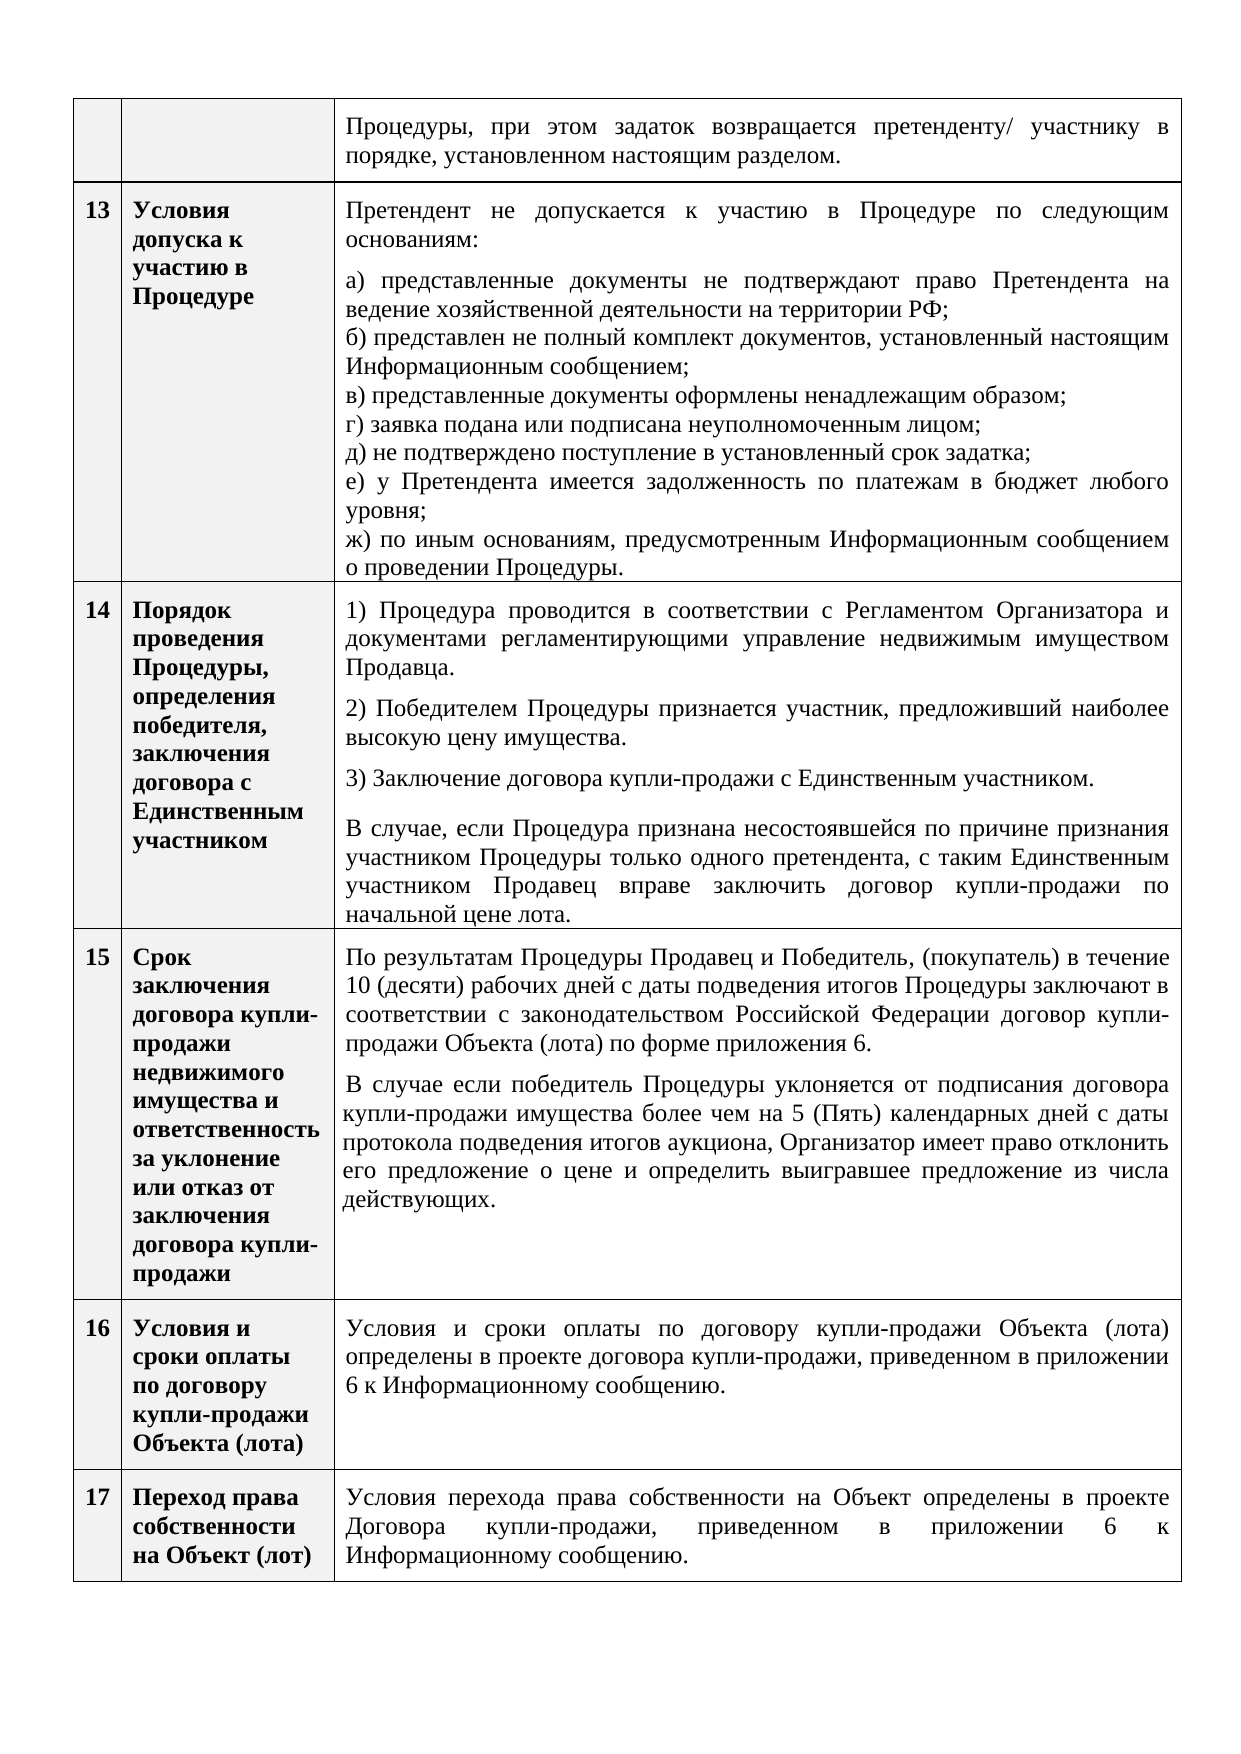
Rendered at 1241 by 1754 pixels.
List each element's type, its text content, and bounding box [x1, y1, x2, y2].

table_cell Срок заключения договора купли-продажи недвижимого имущества и ответственность за уклонение или отказ от заключения договора купли-продажи [122, 929, 334, 1299]
table_cell Переход права собственности на Объект (лот) [122, 1470, 334, 1581]
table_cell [122, 99, 334, 181]
table_cell 14 [74, 582, 121, 928]
table_cell 15 [74, 929, 121, 1299]
table_cell 1) Процедура проводится в соответствии с Регламентом Организатора и документами регламентирующими управление недвижимым имуществом Продавца. 2) Победителем Процедуры признается участник, предложивший наиболее высокую цену имущества. 3) Заключение договора купли-продажи с Единственным участником. В случае, если Процедура признана несостоявшейся по причине признания участником Процедуры только одного претендента, с таким Единственным участником Продавец вправе заключить договор купли-продажи по начальной цене лота. [335, 582, 1181, 928]
table_cell Условия перехода права собственности на Объект определены в проекте Договора купли-продажи, приведенном в приложении 6 к Информационному сообщению. [335, 1470, 1181, 1581]
table_cell 13 [74, 183, 121, 581]
table_cell 12 [74, 99, 121, 181]
table_cell Условия и сроки оплаты по договору купли-продажи Объекта (лота) [122, 1300, 334, 1469]
table_cell 17 [74, 1470, 121, 1581]
table_cell По результатам Процедуры Продавец и Победитель, (покупатель) в течение 10 (десяти) рабочих дней с даты подведения итогов Процедуры заключают в соответствии с законодательством Российской Федерации договор купли-продажи Объекта (лота) по форме приложения 6. В случае если победитель Процедуры уклоняется от подписания договора купли-продажи имущества более чем на 5 (Пять) календарных дней с даты протокола подведения итогов аукциона, Организатор имеет право отклонить его предложение о цене и определить выигравшее предложение из числа действующих. [335, 929, 1181, 1299]
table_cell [335, 99, 1181, 181]
table_cell Условия и сроки оплаты по договору купли-продажи Объекта (лота) определены в проекте договора купли-продажи, приведенном в приложении 6 к Информационному сообщению. [335, 1300, 1181, 1469]
table_cell Порядок проведения Процедуры, определения победителя, заключения договора с Единственным участником [122, 582, 334, 928]
table_cell Условия допуска к участию в Процедуре [122, 183, 334, 581]
table_cell 16 [74, 1300, 121, 1469]
table_cell Претендент не допускается к участию в Процедуре по следующим основаниям: а) представленные документы не подтверждают право Претендента на ведение хозяйственной деятельности на территории РФ; б) представлен не полный комплект документов, установленный настоящим Информационным сообщением; в) представленные документы оформлены ненадлежащим образом; г) заявка подана или подписана неуполномоченным лицом; д) не подтверждено поступление в установленный срок задатка; е) у Претендента имеется задолженность по платежам в бюджет любого уровня; ж) по иным основаниям, предусмотренным Информационным сообщением о проведении Процедуры. [335, 183, 1181, 581]
